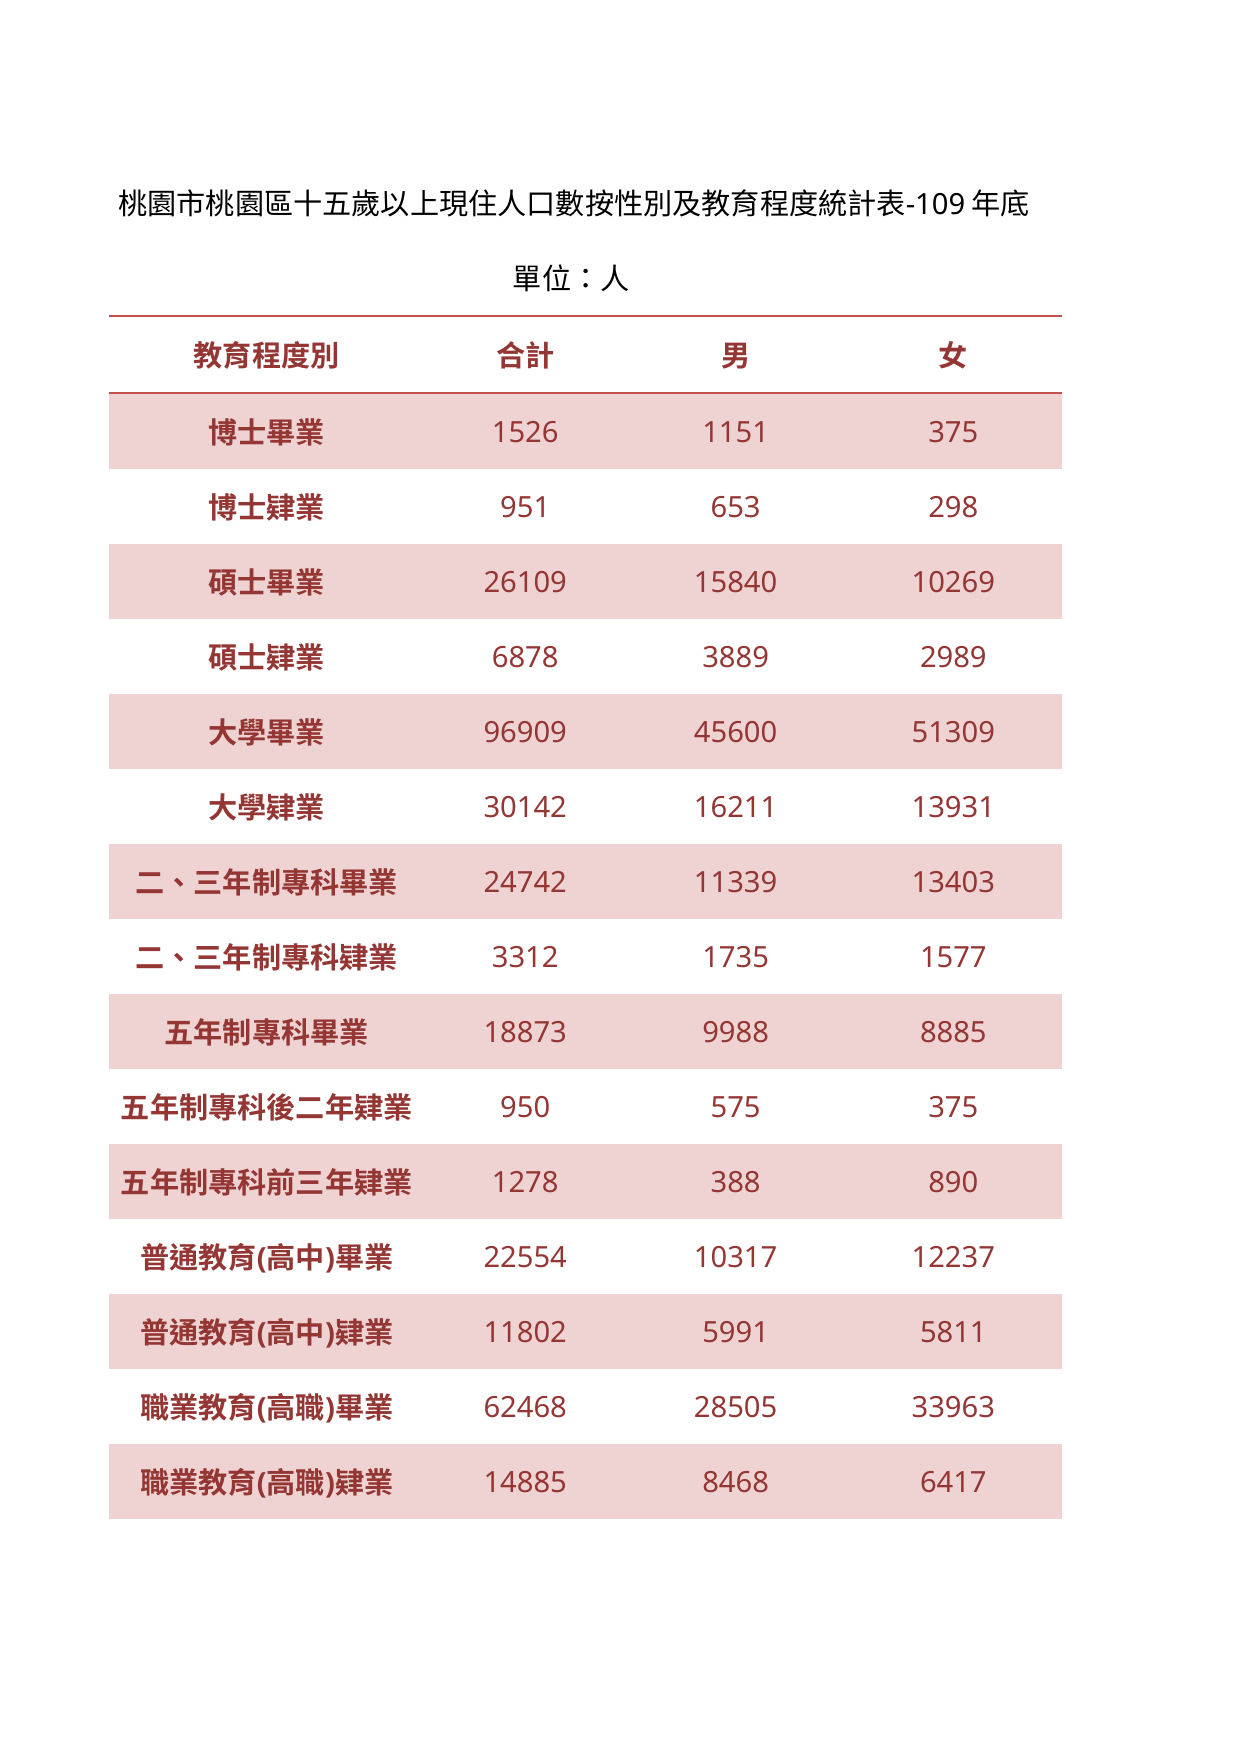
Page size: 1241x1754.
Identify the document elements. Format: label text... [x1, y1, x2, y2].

table_cell 11339 [626, 844, 844, 919]
table_cell 5991 [626, 1294, 844, 1369]
table_cell 二、三年制專科畢業 [109, 844, 424, 919]
table_cell 博士肄業 [109, 469, 424, 544]
table_cell 1151 [626, 394, 844, 469]
table_cell 五年制專科畢業 [109, 994, 424, 1069]
table_cell 10317 [626, 1219, 844, 1294]
table_cell 388 [626, 1144, 844, 1219]
table_cell 575 [626, 1069, 844, 1144]
table_cell 16211 [626, 769, 844, 844]
table_cell 1526 [424, 394, 626, 469]
table_cell 6878 [424, 619, 626, 694]
table_cell 375 [844, 1069, 1062, 1144]
table_cell 62468 [424, 1369, 626, 1444]
table_cell 653 [626, 469, 844, 544]
table_cell 8885 [844, 994, 1062, 1069]
table_cell 24742 [424, 844, 626, 919]
table_cell 1278 [424, 1144, 626, 1219]
table_cell 1577 [844, 919, 1062, 994]
table_cell 普通教育(高中)畢業 [109, 1219, 424, 1294]
table_cell 15840 [626, 544, 844, 619]
table_cell 298 [844, 469, 1062, 544]
table_cell 3312 [424, 919, 626, 994]
table_cell 951 [424, 469, 626, 544]
table_cell 13931 [844, 769, 1062, 844]
table_cell 14885 [424, 1444, 626, 1519]
table_cell 6417 [844, 1444, 1062, 1519]
table_cell 大學肄業 [109, 769, 424, 844]
table_cell 2989 [844, 619, 1062, 694]
table_cell 28505 [626, 1369, 844, 1444]
table_cell 12237 [844, 1219, 1062, 1294]
table_cell 26109 [424, 544, 626, 619]
table_cell 10269 [844, 544, 1062, 619]
table_cell 職業教育(高職)肄業 [109, 1444, 424, 1519]
table_cell 職業教育(高職)畢業 [109, 1369, 424, 1444]
table_cell 大學畢業 [109, 694, 424, 769]
table_header 女 [844, 317, 1062, 392]
table_cell 375 [844, 394, 1062, 469]
table_cell 45600 [626, 694, 844, 769]
table_cell 碩士肄業 [109, 619, 424, 694]
table_cell 五年制專科前三年肄業 [109, 1144, 424, 1219]
table_header 教育程度別 [109, 317, 424, 392]
table_cell 13403 [844, 844, 1062, 919]
table_header 合計 [424, 317, 626, 392]
table_cell 18873 [424, 994, 626, 1069]
text 桃園市桃園區十五歲以上現住人口數按性別及教育程度統計表-109年底 [118, 164, 1053, 239]
table_cell 博士畢業 [109, 394, 424, 469]
table_cell 51309 [844, 694, 1062, 769]
table_cell 22554 [424, 1219, 626, 1294]
table_cell 96909 [424, 694, 626, 769]
table_cell 5811 [844, 1294, 1062, 1369]
table_cell 33963 [844, 1369, 1062, 1444]
table_cell 普通教育(高中)肄業 [109, 1294, 424, 1369]
table_cell 30142 [424, 769, 626, 844]
table_cell 1735 [626, 919, 844, 994]
table_cell 五年制專科後二年肄業 [109, 1069, 424, 1144]
table_cell 3889 [626, 619, 844, 694]
table_cell 9988 [626, 994, 844, 1069]
table_header 男 [626, 317, 844, 392]
table_cell 碩士畢業 [109, 544, 424, 619]
table_cell 11802 [424, 1294, 626, 1369]
text 單位：人 [118, 239, 1053, 314]
table_cell 8468 [626, 1444, 844, 1519]
table_cell 950 [424, 1069, 626, 1144]
table_cell 二、三年制專科肄業 [109, 919, 424, 994]
table_cell 890 [844, 1144, 1062, 1219]
